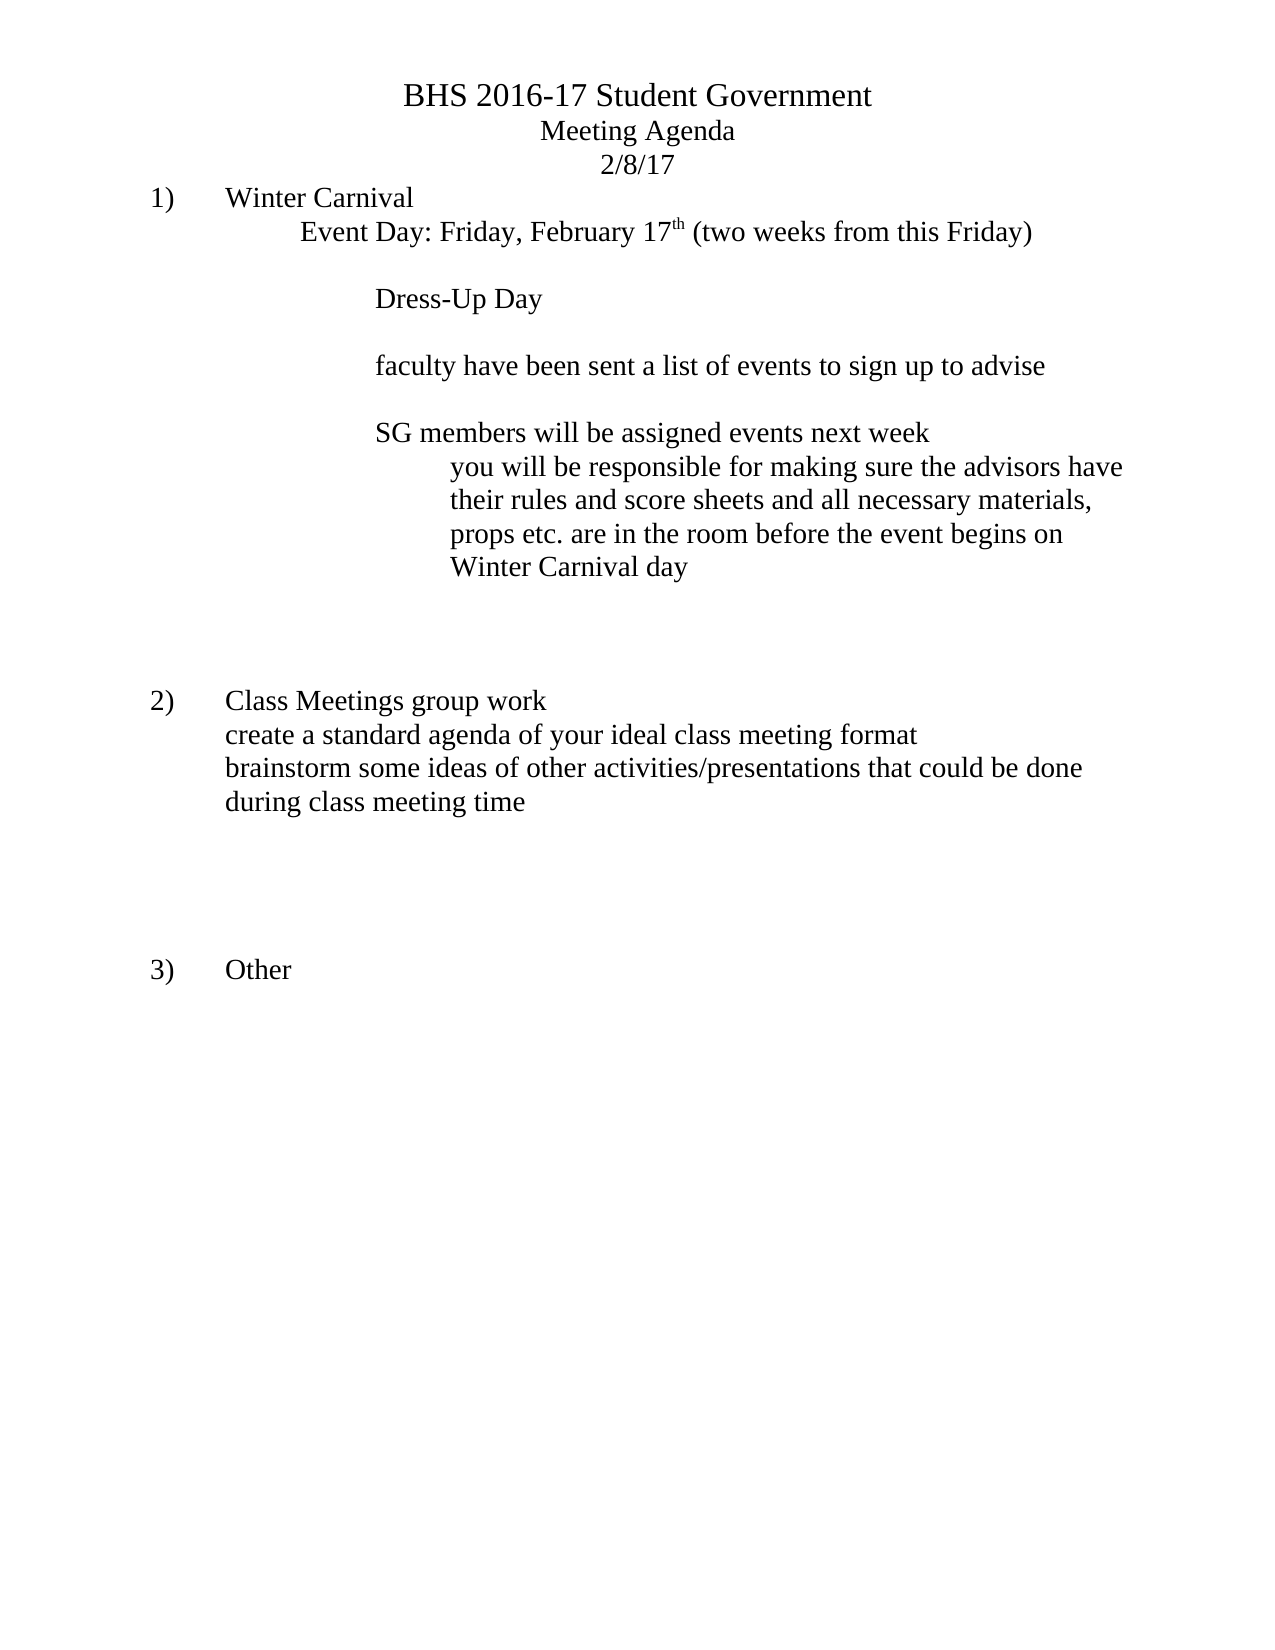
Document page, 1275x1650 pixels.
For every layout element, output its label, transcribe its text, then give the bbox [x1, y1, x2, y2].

text 3) Other [150, 952, 1125, 985]
text faculty have been sent a list of events to sign up to advise [300, 348, 1125, 382]
text you will be responsible for making sure the advisors have their rules and score sheets and all necessary materials, props etc. are in the room before the event begins on Winter Carnival day [450, 449, 1125, 583]
text Dress-Up Day [150, 281, 1125, 314]
text BHS 2016-17 Student Government [150, 75, 1125, 113]
text 2/8/17 [150, 147, 1125, 180]
text SG members will be assigned events next week [300, 415, 1125, 449]
text create a standard agenda of your ideal class meeting format [150, 717, 1125, 751]
text 2) Class Meetings group work [150, 683, 1125, 717]
text Event Day: Friday, February 17th (two weeks from this Friday) [150, 214, 1125, 247]
text Meeting Agenda [150, 113, 1125, 147]
text 1) Winter Carnival [150, 180, 1125, 214]
text brainstorm some ideas of other activities/presentations that could be done during class meeting time [225, 751, 1125, 818]
